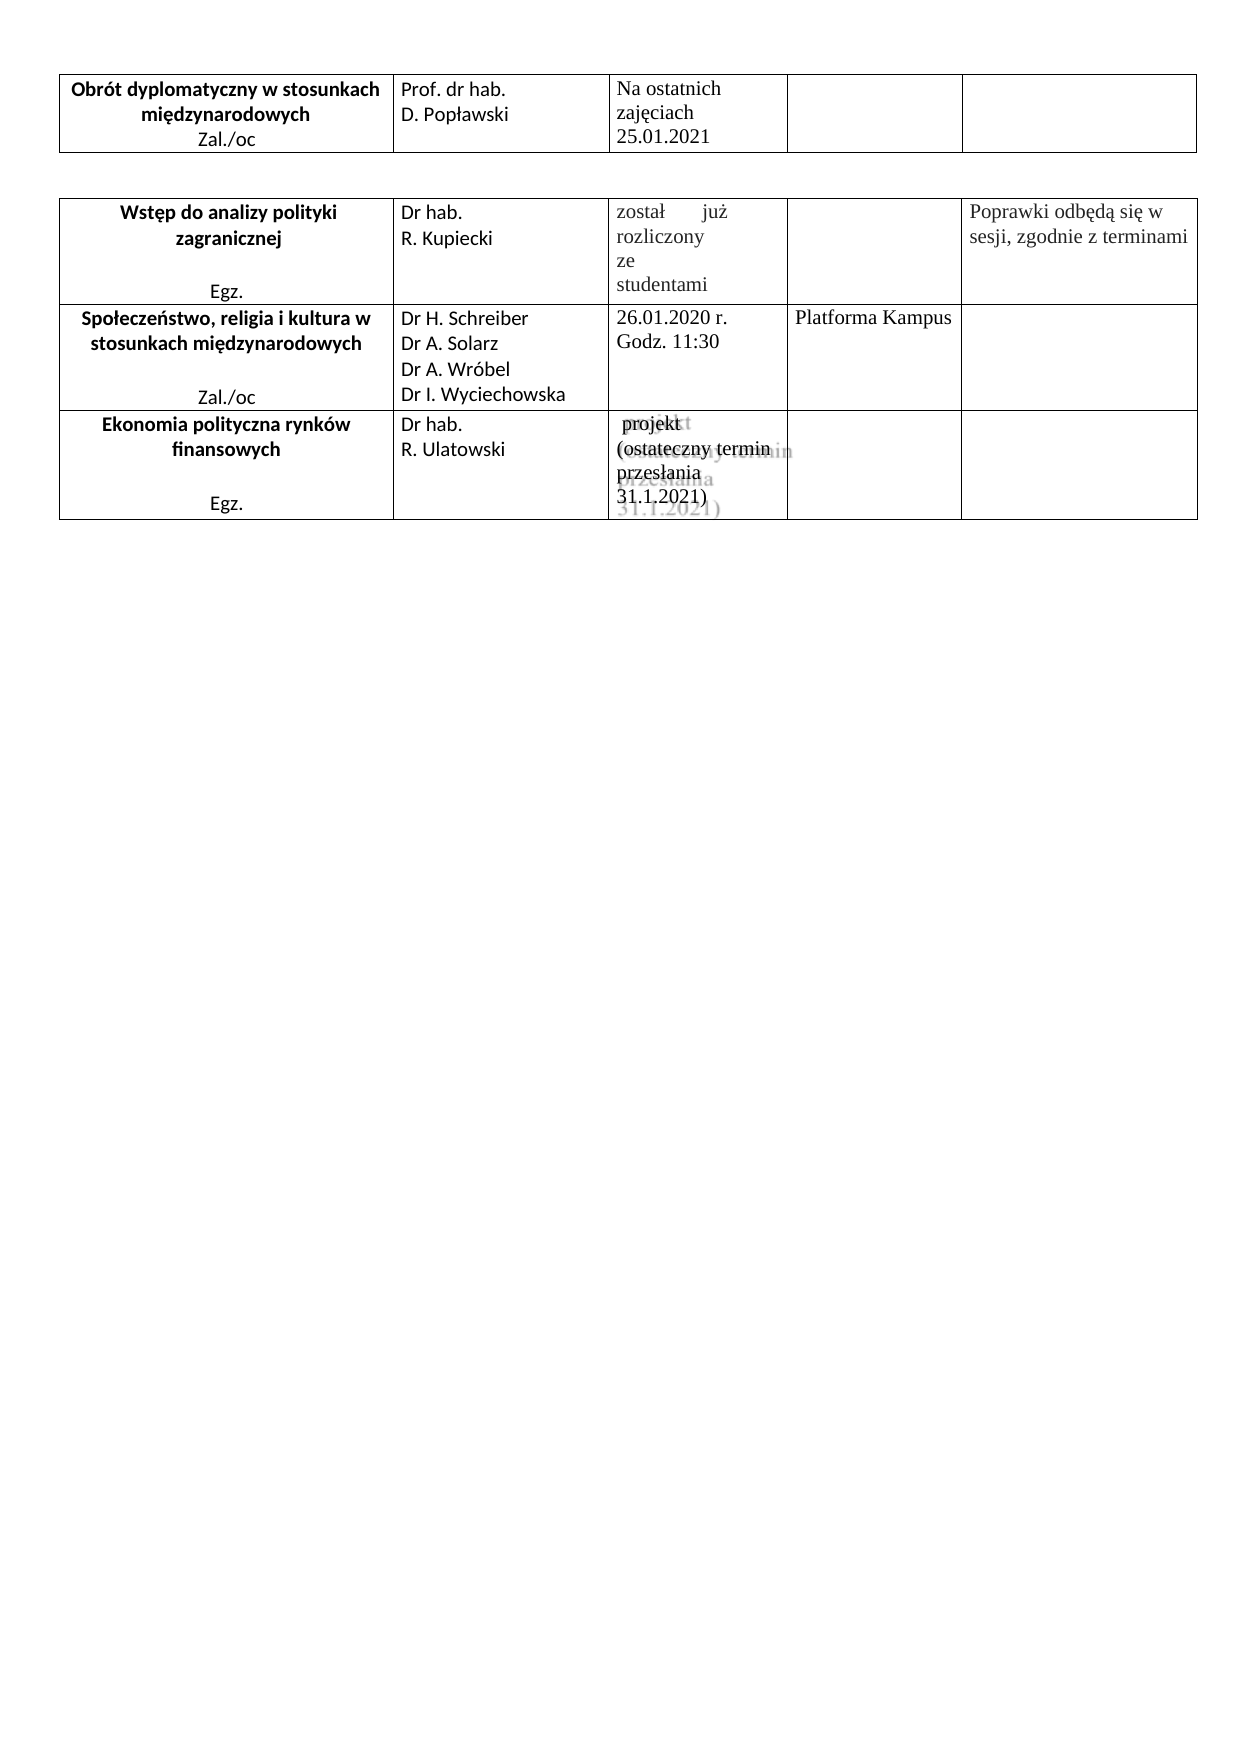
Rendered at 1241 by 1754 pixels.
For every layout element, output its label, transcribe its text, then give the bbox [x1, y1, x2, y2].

table_cell 26.01.2020 r. Godz. 11:30 [609, 305, 787, 409]
table_cell [788, 75, 962, 152]
table_header Dr hab. R. Kupiecki [394, 199, 608, 304]
table_cell Ekonomia polityczna rynków finansowych Egz. [60, 411, 393, 519]
table_cell [962, 411, 1197, 519]
table_cell Dr hab. R. Ulatowski [394, 411, 608, 519]
table_cell [962, 305, 1197, 409]
table_cell Platforma Kampus [788, 305, 961, 409]
table_cell Dr H. Schreiber Dr A. Solarz Dr A. Wróbel Dr I. Wyciechowska [394, 305, 608, 409]
table_header [788, 199, 961, 304]
table_cell projekt (ostateczny termin przesłania 31.1.2021) [609, 411, 787, 519]
table_cell [788, 411, 961, 519]
table_header został już rozliczony ze studentami [609, 199, 787, 304]
table_header Wstęp do analizy polityki zagranicznej Egz. [60, 199, 393, 304]
table_cell Obrót dyplomatyczny w stosunkach międzynarodowych Zal./oc [60, 75, 393, 152]
table_cell [963, 75, 1196, 152]
table_cell Prof. dr hab. D. Popławski [394, 75, 609, 152]
table_cell Na ostatnich zajęciach 25.01.2021 [610, 75, 787, 152]
table_cell Społeczeństwo, religia i kultura w stosunkach międzynarodowych Zal./oc [60, 305, 393, 409]
table_header Poprawki odbędą się w sesji, zgodnie z terminami [962, 199, 1197, 304]
